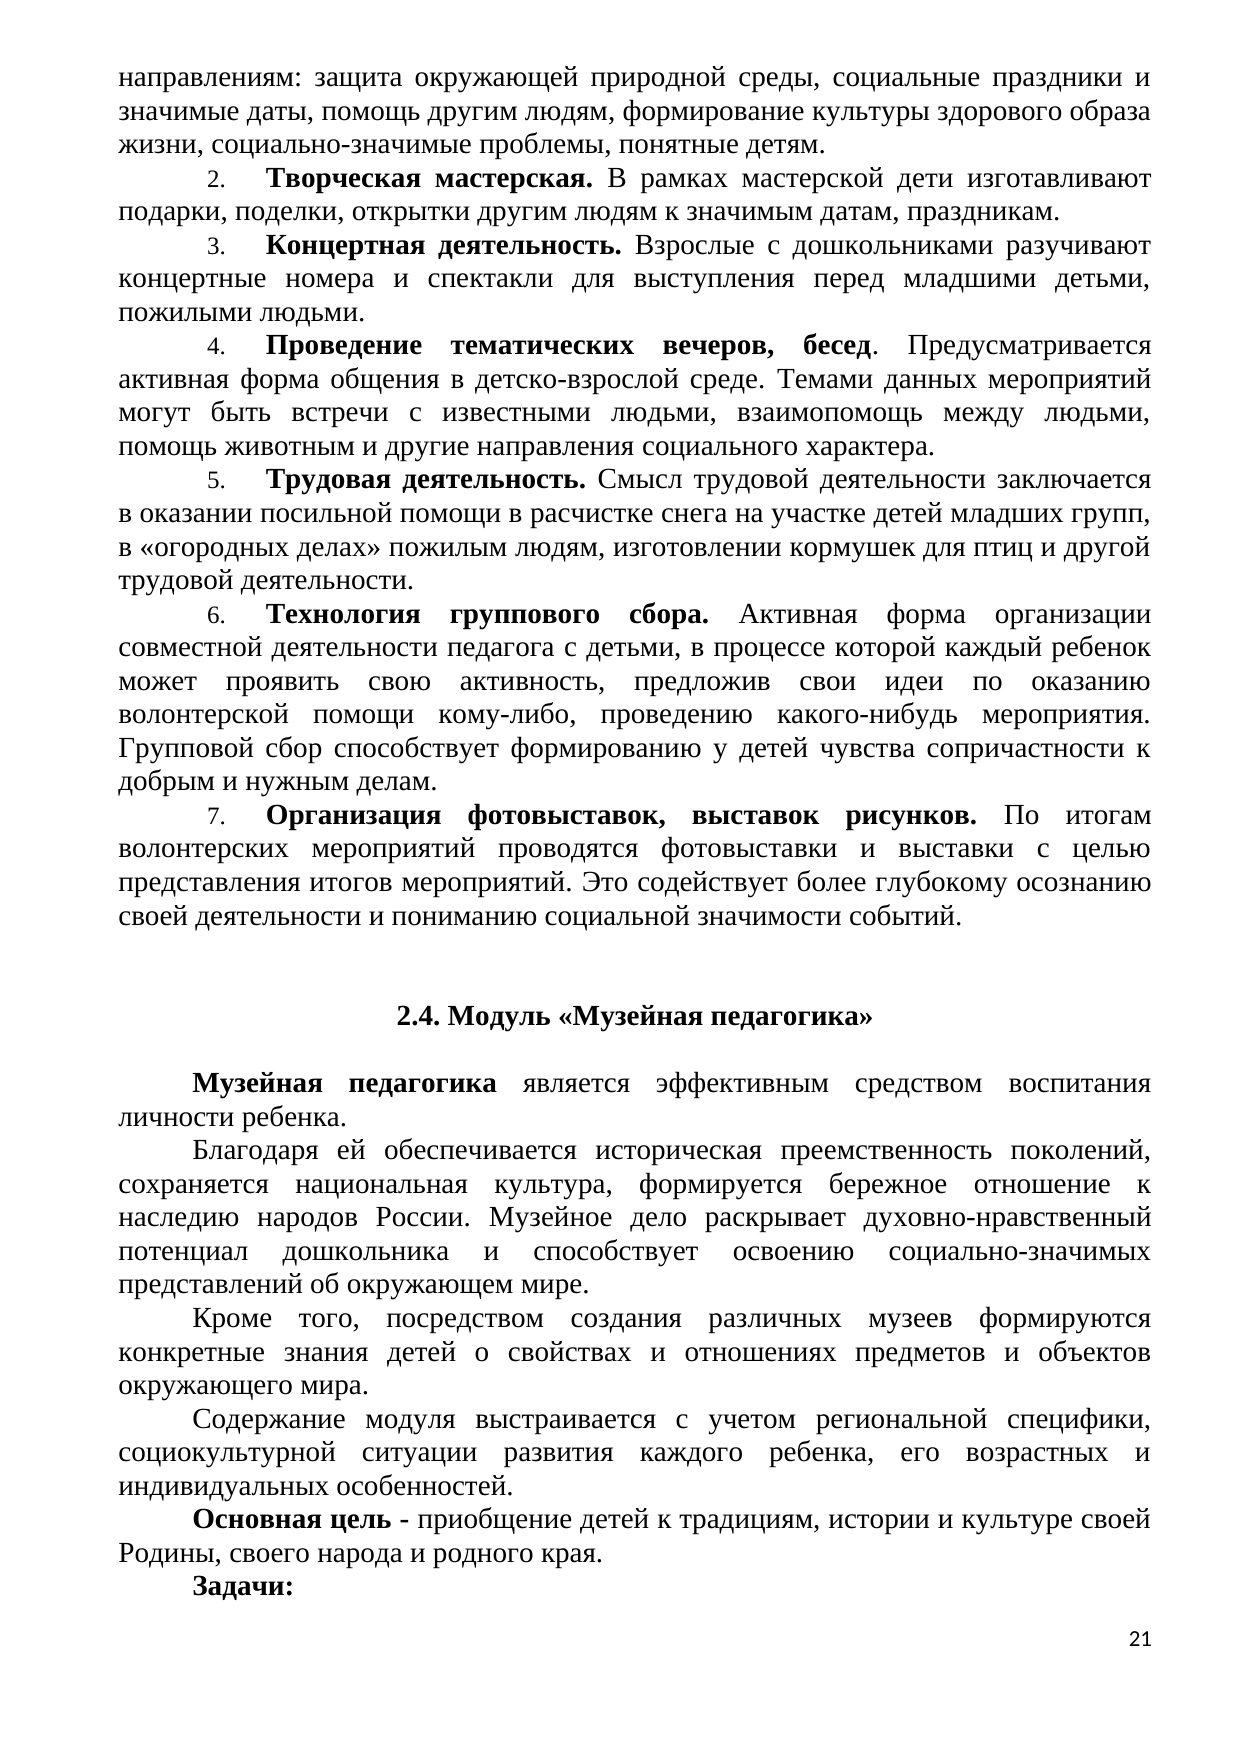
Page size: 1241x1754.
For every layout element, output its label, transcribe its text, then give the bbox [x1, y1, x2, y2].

list Творческая мастерская. В рамках мастерской дети изготавливают подарки, поделки, открытки другим людям к значимым датам, праздникам. [118, 160, 1152, 227]
list Трудовая деятельность. Смысл трудовой деятельности заключается в оказании посильной помощи в расчистке снега на участке детей младших групп, в «огородных делах» пожилым людям, изготовлении кормушек для птиц и другой трудовой деятельности. [118, 462, 1152, 596]
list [118, 59, 1152, 160]
text Основная цель - приобщение детей к традициям, истории и культуре своей Родины, своего народа и родного края. [118, 1501, 1152, 1568]
text Кроме того, посредством создания различных музеев формируются конкретные знания детей о свойствах и отношениях предметов и объектов окружающего мира. [118, 1300, 1152, 1401]
text Содержание модуля выстраивается с учетом региональной специфики, социокультурной ситуации развития каждого ребенка, его возрастных и индивидуальных особенностей. [118, 1401, 1152, 1501]
text 2.4. Модуль «Музейная педагогика» [118, 998, 1152, 1032]
list Организация фотовыставок, выставок рисунков. По итогам волонтерских мероприятий проводятся фотовыставки и выставки с целью представления итогов мероприятий. Это содействует более глубокому осознанию своей деятельности и пониманию социальной значимости событий. [118, 797, 1152, 931]
text Музейная педагогика является эффективным средством воспитания личности ребенка. [118, 1065, 1152, 1132]
text Задачи: [118, 1568, 1152, 1602]
text Благодаря ей обеспечивается историческая преемственность поколений, сохраняется национальная культура, формируется бережное отношение к наследию народов России. Музейное дело раскрывает духовно-нравственный потенциал дошкольника и способствует освоению социально-значимых представлений об окружающем мире. [118, 1132, 1152, 1300]
list Концертная деятельность. Взрослые с дошкольниками разучивают концертные номера и спектакли для выступления перед младшими детьми, пожилыми людьми. [118, 227, 1152, 327]
list Проведение тематических вечеров, бесед. Предусматривается активная форма общения в детско-взрослой среде. Темами данных мероприятий могут быть встречи с известными людьми, взаимопомощь между людьми, помощь животным и другие направления социального характера. [118, 327, 1152, 462]
list Технология группового сбора. Активная форма организации совместной деятельности педагога с детьми, в процессе которой каждый ребенок может проявить свою активность, предложив свои идеи по оказанию волонтерской помощи кому-либо, проведению какого-нибудь мероприятия. Групповой сбор способствует формированию у детей чувства сопричастности к добрым и нужным делам. [118, 596, 1152, 797]
